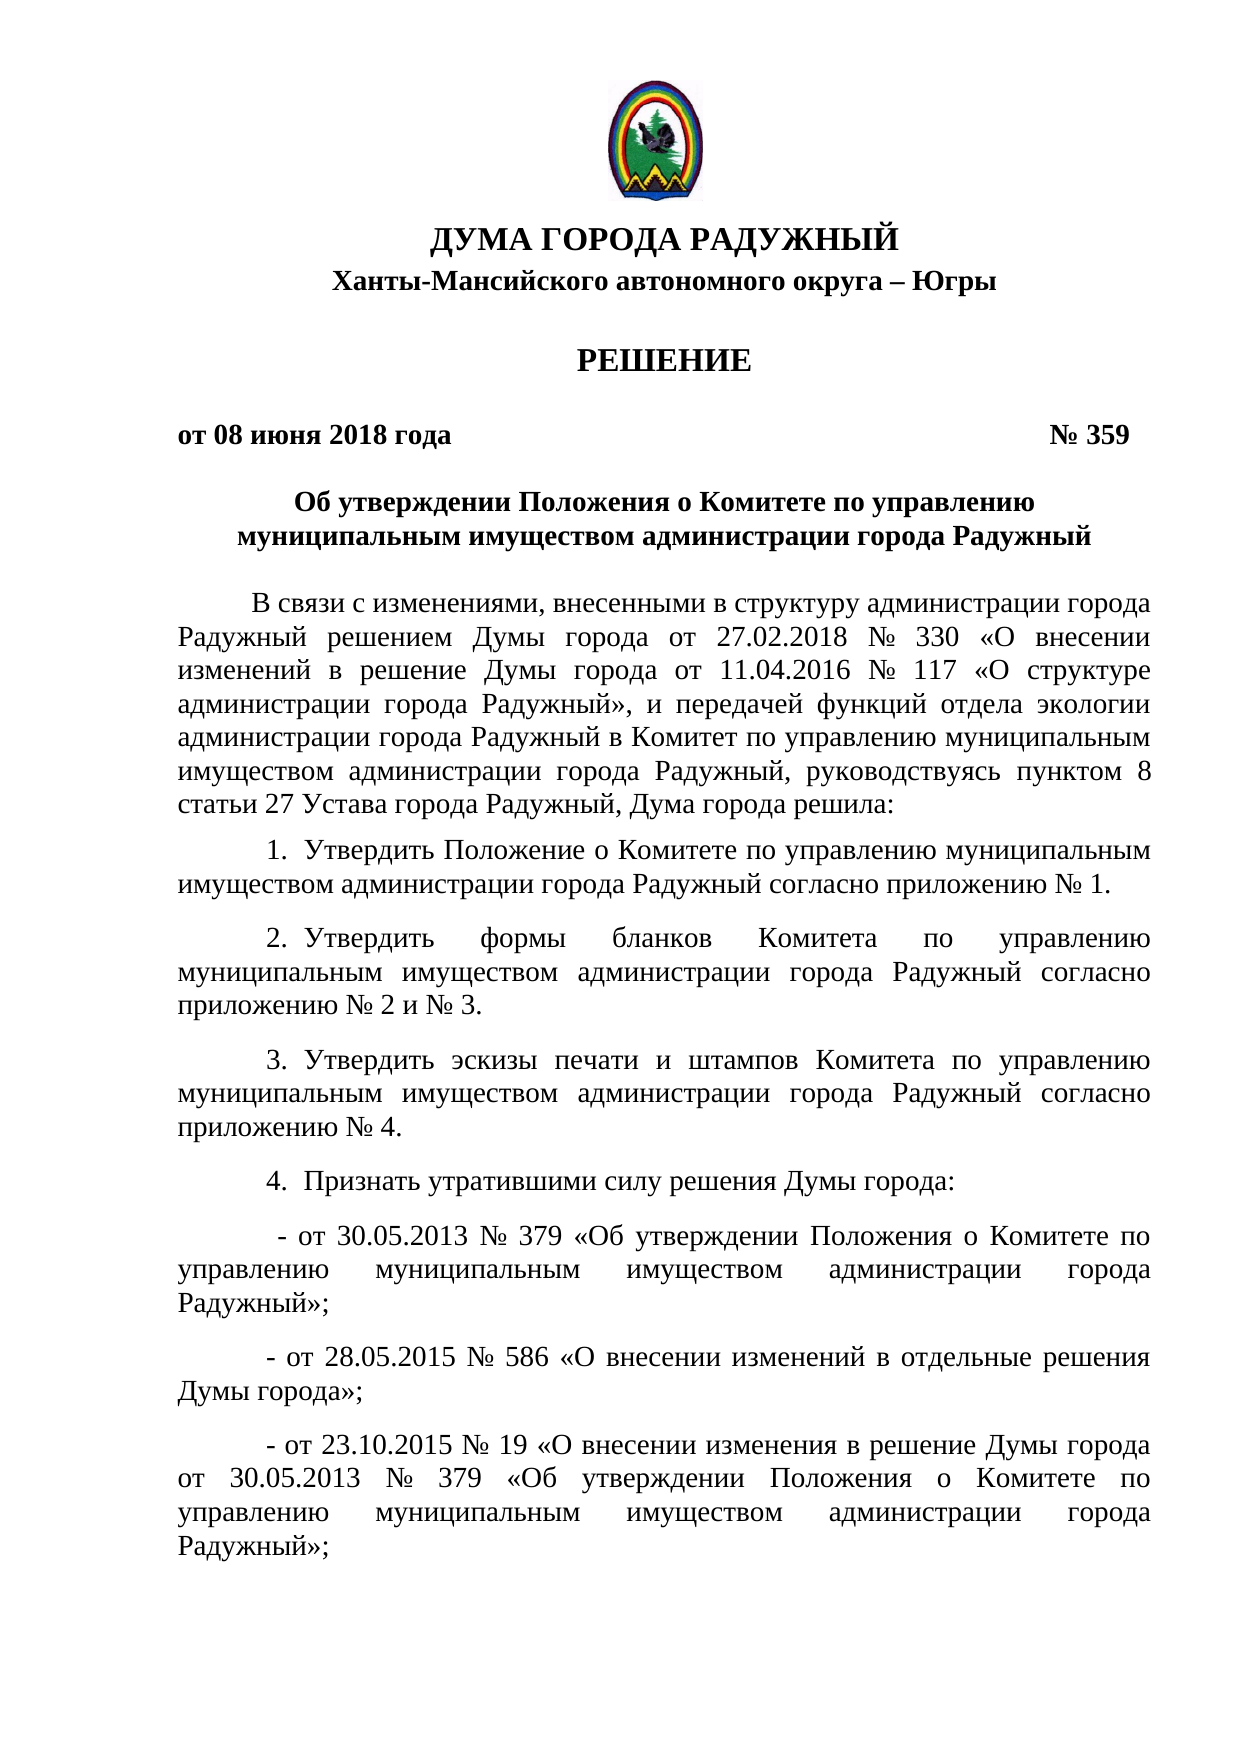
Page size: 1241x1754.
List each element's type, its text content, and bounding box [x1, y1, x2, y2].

text от 08 июня 2018 года № 359 [177, 417, 1152, 451]
list Утвердить Положение о Комитете по управлению муниципальным имуществом администрации города Радужный согласно приложению № 1. [177, 832, 1152, 899]
list Утвердить эскизы печати и штампов Комитета по управлению муниципальным имуществом администрации города Радужный согласно приложению № 4. [177, 1042, 1152, 1142]
picture [608, 80, 703, 201]
text - от 23.10.2015 № 19 «О внесении изменения в решение Думы города от 30.05.2013 № 379 «Об утверждении Положения о Комитете по управлению муниципальным имуществом администрации города Радужный»; [177, 1427, 1152, 1561]
text Об утверждении Положения о Комитете по управлению муниципальным имуществом администрации города Радужный [177, 484, 1152, 552]
text - от 30.05.2013 № 379 «Об утверждении Положения о Комитете по управлению муниципальным имуществом администрации города Радужный»; [177, 1218, 1152, 1318]
text РЕШЕНИЕ [177, 340, 1152, 378]
list Утвердить формы бланков Комитета по управлению муниципальным имуществом администрации города Радужный согласно приложению № 2 и № 3. [177, 920, 1152, 1021]
text Ханты-Мансийского автономного округа – Югры [177, 263, 1152, 296]
list Признать утратившими силу решения Думы города: [177, 1163, 1152, 1197]
text В связи с изменениями, внесенными в структуру администрации города Радужный решением Думы города от 27.02.2018 № 330 «О внесении изменений в решение Думы города от 11.04.2016 № 117 «О структуре администрации города Радужный», и передачей функций отдела экологии администрации города Радужный в Комитет по управлению муниципальным имуществом администрации города Радужный, руководствуясь пунктом 8 статьи 27 Устава города Радужный, Дума города решила: [177, 585, 1152, 820]
text ДУМА ГОРОДА РАДУЖНЫЙ [177, 219, 1152, 257]
text - от 28.05.2015 № 586 «О внесении изменений в отдельные решения Думы города»; [177, 1339, 1152, 1406]
